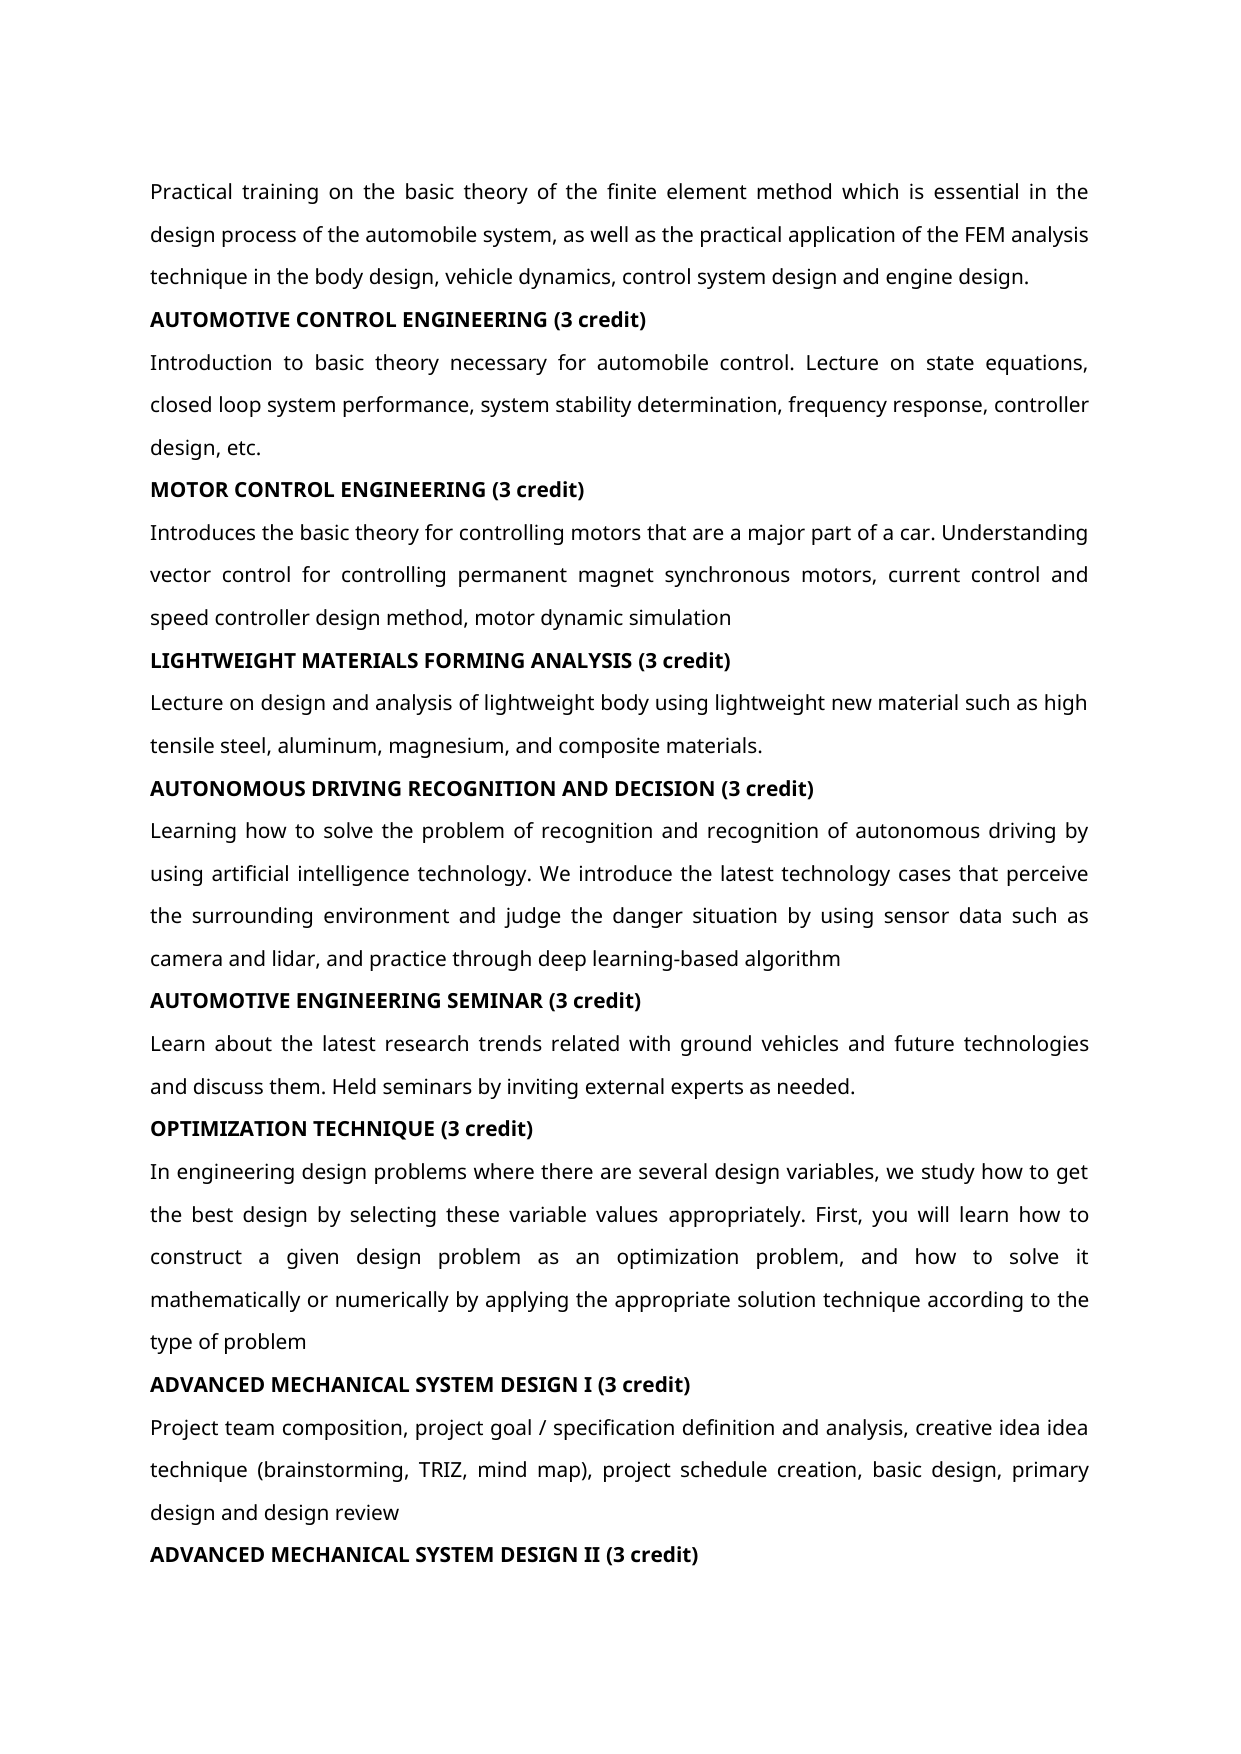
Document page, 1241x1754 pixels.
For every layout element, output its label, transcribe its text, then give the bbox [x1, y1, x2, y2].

text LIGHTWEIGHT MATERIALS FORMING ANALYSIS (3 credit) [150, 646, 1090, 674]
text Lecture on design and analysis of lightweight body using lightweight new material such as high tensile steel, aluminum, magnesium, and composite materials. [150, 688, 1090, 759]
text ADVANCED MECHANICAL SYSTEM DESIGN I (3 credit) [150, 1370, 1090, 1398]
text AUTOMOTIVE ENGINEERING SEMINAR (3 credit) [150, 987, 1090, 1015]
text Project team composition, project goal / specification definition and analysis, creative idea idea technique (brainstorming, TRIZ, mind map), project schedule creation, basic design, primary design and design review [150, 1413, 1090, 1526]
text Practical training on the basic theory of the finite element method which is essential in the design process of the automobile system, as well as the practical application of the FEM analysis technique in the body design, vehicle dynamics, control system design and engine design. [150, 177, 1090, 291]
text In engineering design problems where there are several design variables, we study how to get the best design by selecting these variable values ​​appropriately. First, you will learn how to construct a given design problem as an optimization problem, and how to solve it mathematically or numerically by applying the appropriate solution technique according to the type of problem [150, 1157, 1090, 1356]
text Learning how to solve the problem of recognition and recognition of autonomous driving by using artificial intelligence technology. We introduce the latest technology cases that perceive the surrounding environment and judge the danger situation by using sensor data such as camera and lidar, and practice through deep learning-based algorithm [150, 816, 1090, 972]
text Introduction to basic theory necessary for automobile control. Lecture on state equations, closed loop system performance, system stability determination, frequency response, controller design, etc. [150, 348, 1090, 461]
text MOTOR CONTROL ENGINEERING (3 credit) [150, 475, 1090, 504]
text ADVANCED MECHANICAL SYSTEM DESIGN II (3 credit) [150, 1541, 1090, 1569]
text AUTONOMOUS DRIVING RECOGNITION AND DECISION (3 credit) [150, 774, 1090, 802]
text AUTOMOTIVE CONTROL ENGINEERING (3 credit) [150, 305, 1090, 333]
text OPTIMIZATION TECHNIQUE (3 credit) [150, 1114, 1090, 1143]
text Introduces the basic theory for controlling motors that are a major part of a car. Understanding vector control for controlling permanent magnet synchronous motors, current control and speed controller design method, motor dynamic simulation [150, 518, 1090, 632]
text Learn about the latest research trends related with ground vehicles and future technologies and discuss them. Held seminars by inviting external experts as needed. [150, 1029, 1090, 1100]
